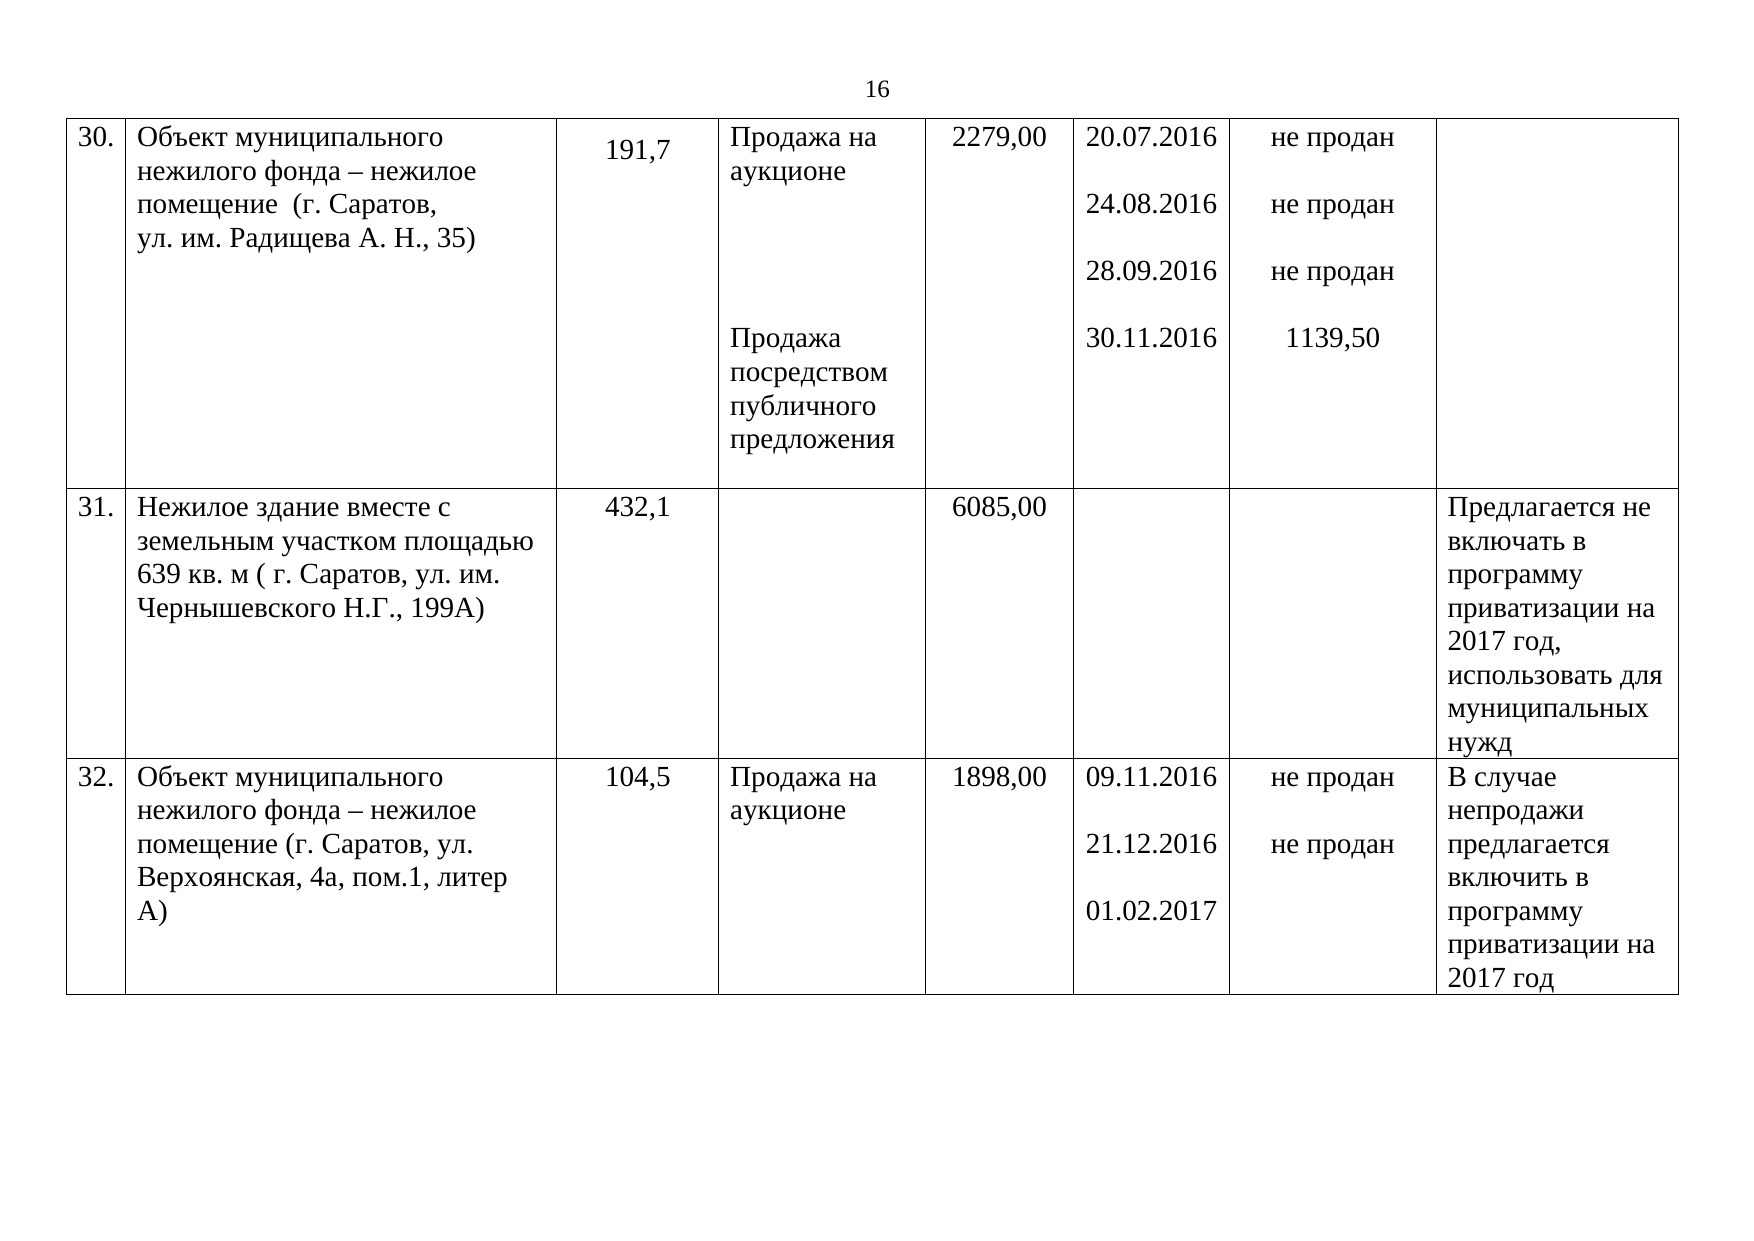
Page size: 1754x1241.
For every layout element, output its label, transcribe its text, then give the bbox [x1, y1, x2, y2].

table_cell 6085,00 [926, 489, 1073, 758]
table_cell Предлагается не включать в программу приватизации на 2017 год, использовать для муниципальных нужд [1437, 489, 1678, 758]
table_cell [1437, 119, 1678, 488]
table_cell В случае непродажи предлагается включить в программу приватизации на 2017 год [1437, 759, 1678, 993]
table_cell [719, 489, 925, 758]
table_cell Объект муниципального нежилого фонда – нежилое помещение (г. Саратов, ул. им. Радищева А. Н., 35) [126, 119, 556, 488]
table_cell 20.07.2016 24.08.2016 28.09.2016 30.11.2016 [1074, 119, 1229, 488]
table_cell Продажа на аукционе Продажа посредством публичного предложения [719, 119, 925, 488]
table_cell 32. [67, 759, 125, 993]
table_cell 432,1 [557, 489, 718, 758]
table_cell [1230, 489, 1436, 758]
table_cell 09.11.2016 21.12.2016 01.02.2017 [1074, 759, 1229, 993]
table_cell 30. [67, 119, 125, 488]
table_cell 31. [67, 489, 125, 758]
table_cell 1898,00 [926, 759, 1073, 993]
table_cell Объект муниципального нежилого фонда – нежилое помещение (г. Саратов, ул. Верхоянская, 4а, пом.1, литер А) [126, 759, 556, 993]
table_cell Нежилое здание вместе с земельным участком площадью 639 кв. м ( г. Саратов, ул. им. Чернышевского Н.Г., 199А) [126, 489, 556, 758]
table_cell Продажа на аукционе [719, 759, 925, 993]
table_cell 191,7 [557, 119, 718, 488]
table_cell не продан не продан [1230, 759, 1436, 993]
table_cell не продан не продан не продан 1139,50 [1230, 119, 1436, 488]
table_cell 2279,00 [926, 119, 1073, 488]
table_cell [1074, 489, 1229, 758]
table_cell 104,5 [557, 759, 718, 993]
